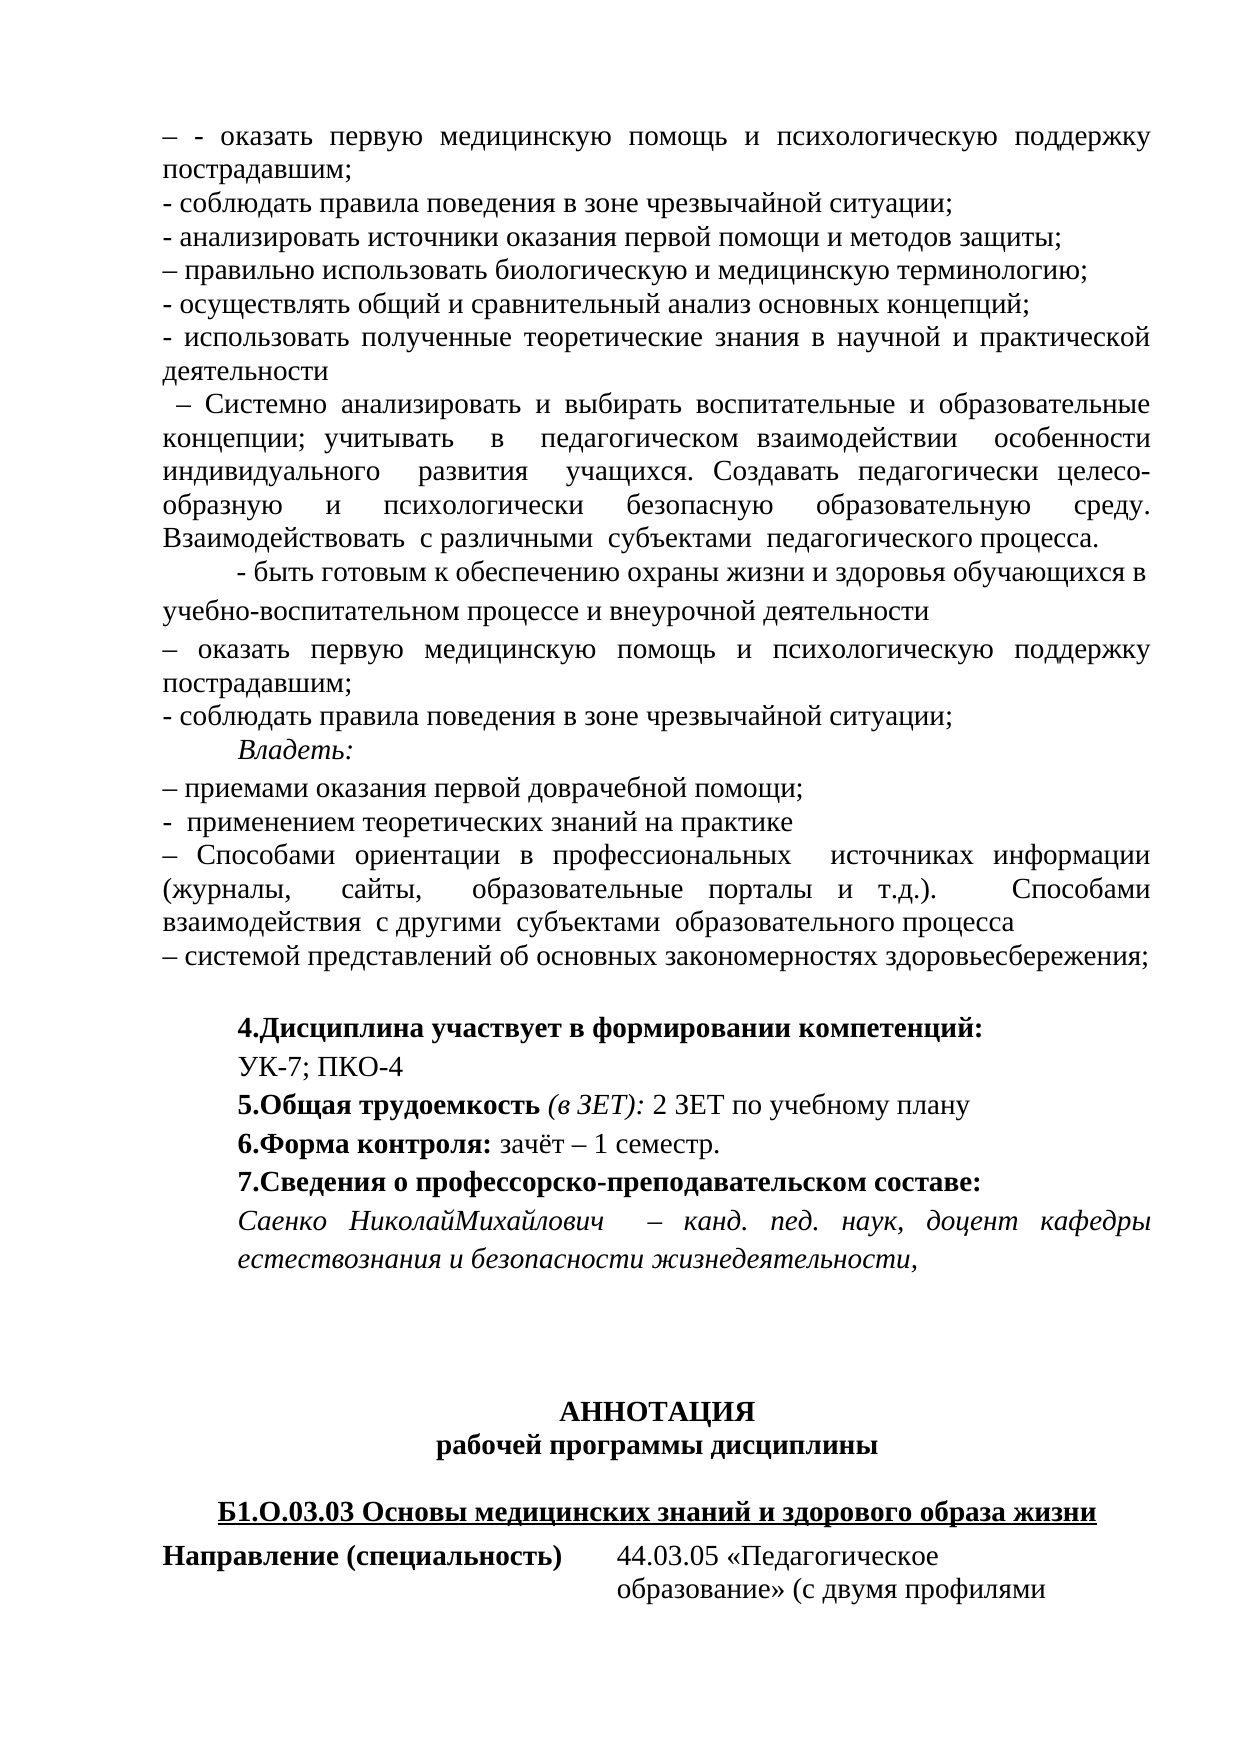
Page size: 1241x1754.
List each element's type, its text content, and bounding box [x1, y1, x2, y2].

list 6.Форма контроля: зачёт – 1 семестр. [237, 1126, 1152, 1159]
text – Способами ориентации в профессиональных источниках информации (журналы, сайты, образовательные порталы и т.д.). Способами взаимодействия с другими субъектами образовательного процесса [162, 837, 1152, 938]
text - применением теоретических знаний на практике [162, 804, 1152, 837]
list 5.Общая трудоемкость (в ЗЕТ): 2 ЗЕТ по учебному плану [237, 1087, 1152, 1121]
text - анализировать источники оказания первой помощи и методов защиты; [162, 219, 1152, 252]
text АННОТАЦИЯ [162, 1394, 1152, 1427]
text – системой представлений об основных закономерностях здоровьесбережения; [162, 938, 1152, 972]
text – оказать первую медицинскую помощь и психологическую поддержку пострадавшим; [162, 631, 1152, 698]
text Б1.О.03.03 Основы медицинских знаний и здорового образа жизни [162, 1494, 1152, 1528]
text рабочей программы дисциплины [162, 1427, 1152, 1461]
list 7.Сведения о профессорско-преподавательском составе: [237, 1164, 1152, 1198]
text - соблюдать правила поведения в зоне чрезвычайной ситуации; [162, 185, 1152, 219]
text – правильно использовать биологическую и медицинскую терминологию; [162, 252, 1152, 286]
text – - оказать первую медицинскую помощь и психологическую поддержку пострадавшим; [162, 118, 1152, 185]
list Владеть: [237, 732, 1152, 765]
list УК-7; ПКО-4 [237, 1049, 1152, 1082]
text - быть готовым к обеспечению охраны жизни и здоровья обучающихся в учебно-воспитательном процессе и внеурочной деятельности [162, 554, 1152, 626]
text - соблюдать правила поведения в зоне чрезвычайной ситуации; [162, 698, 1152, 732]
text - использовать полученные теоретические знания в научной и практической деятельности [162, 319, 1152, 386]
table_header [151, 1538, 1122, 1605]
list 4.Дисциплина участвует в формировании компетенций: [237, 1010, 1152, 1044]
text – Системно анализировать и выбирать воспитательные и образовательные концепции; учитывать в педагогическом взаимодействии особенности индивидуального развития учащихся. Создавать педагогически целесо-образную и психологически безопасную образовательную среду. Взаимодействовать с различными субъектами педагогического процесса. [162, 386, 1152, 554]
text – приемами оказания первой доврачебной помощи; [162, 770, 1152, 804]
text - осуществлять общий и сравнительный анализ основных концепций; [162, 286, 1152, 319]
list Саенко НиколайМихайлович – канд. пед. наук, доцент кафедры естествознания и безопасности жизнедеятельности, [237, 1203, 1152, 1275]
